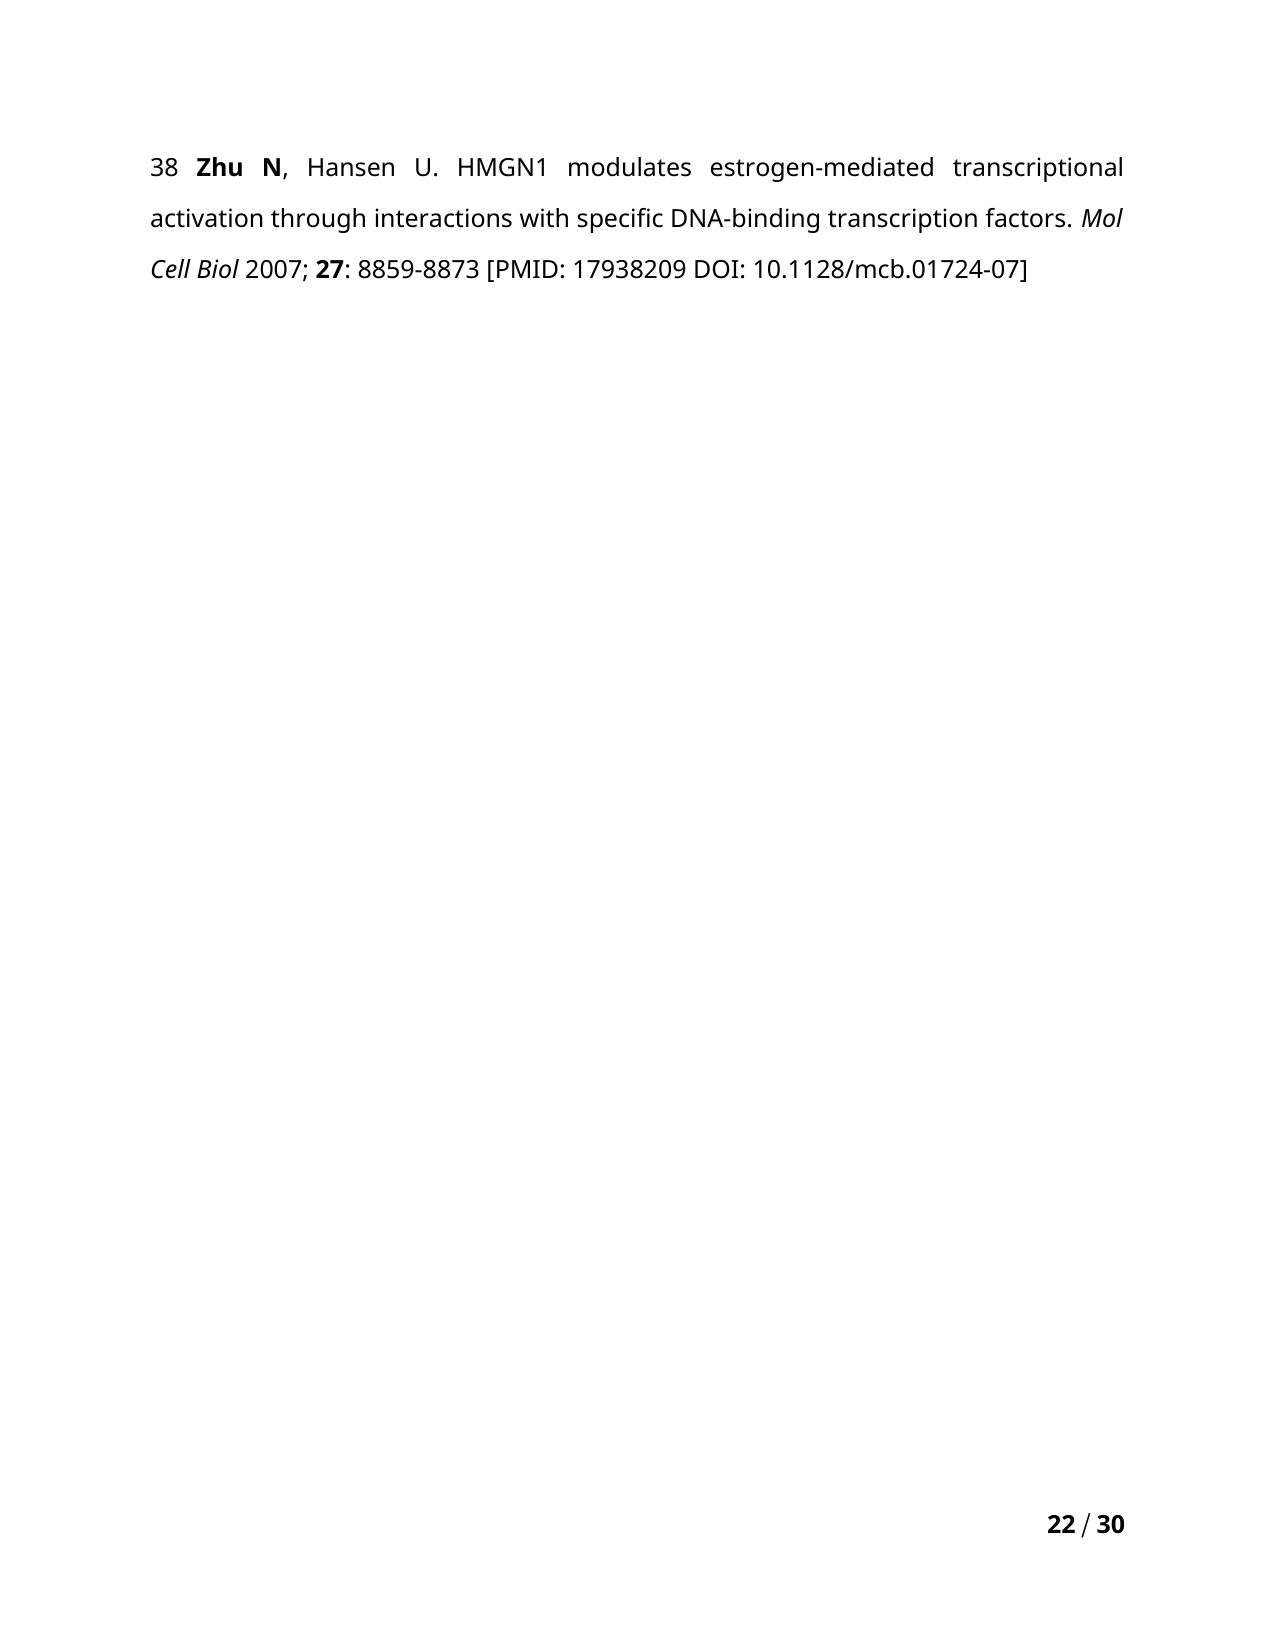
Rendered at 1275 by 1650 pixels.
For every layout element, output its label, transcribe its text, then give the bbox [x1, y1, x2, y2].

text 38 Zhu N, Hansen U. HMGN1 modulates estrogen-mediated transcriptional activation through interactions with specific DNA-binding transcription factors. Mol Cell Biol 2007; 27: 8859-8873 [PMID: 17938209 DOI: 10.1128/mcb.01724-07] [150, 150, 1125, 286]
